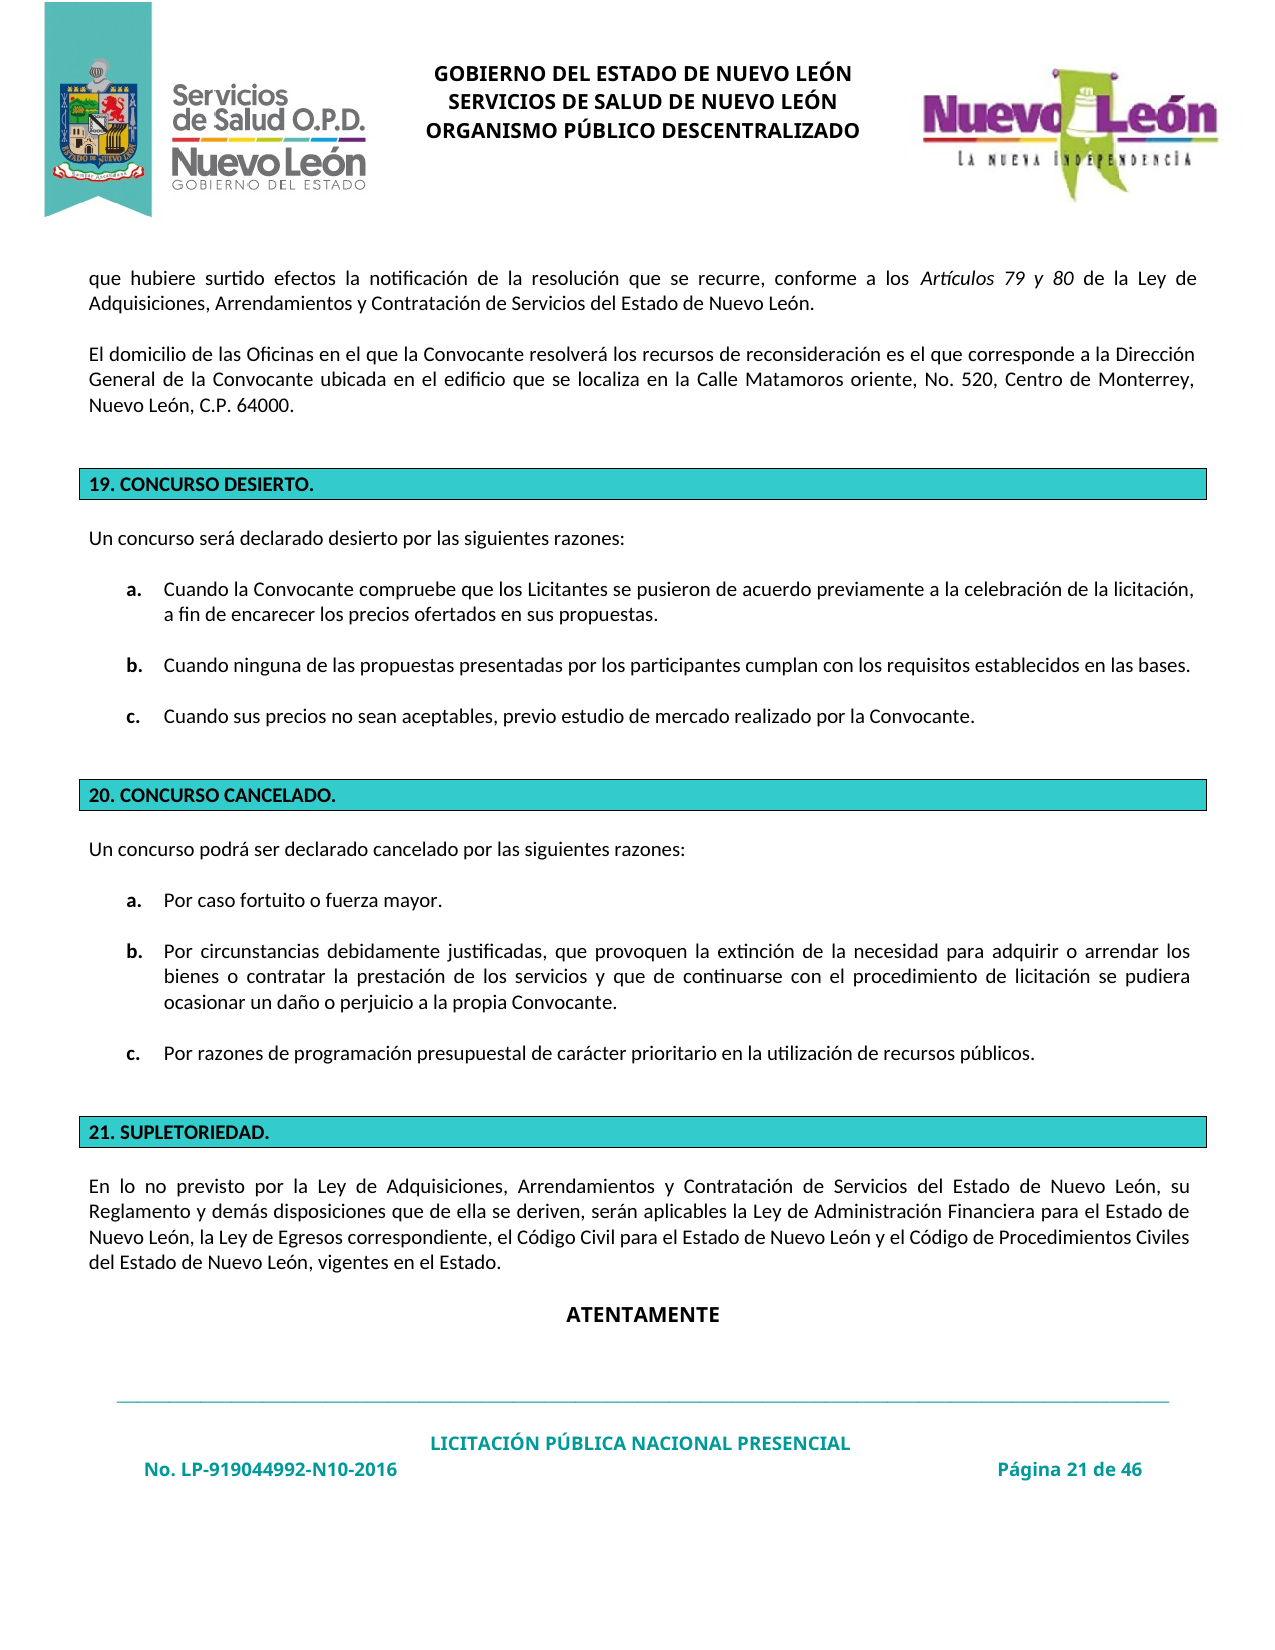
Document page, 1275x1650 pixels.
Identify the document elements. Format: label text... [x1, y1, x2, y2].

text 19. CONCURSO DESIERTO. [80, 469, 1206, 499]
text Un concurso será declarado desierto por las siguientes razones: [89, 525, 1197, 551]
text ATENTAMENTE [89, 1300, 1197, 1328]
text Un concurso podrá ser declarado cancelado por las siguientes razones: [89, 836, 1197, 862]
text En lo no previsto por la Ley de Adquisiciones, Arrendamientos y Contratación de Servicios del Estado de Nuevo León, su Reglamento y demás disposiciones que de ella se deriven, serán aplicables la Ley de Administración Financiera para el Estado de Nuevo León, la Ley de Egresos correspondiente, el Código Civil para el Estado de Nuevo León y el Código de Procedimientos Civiles del Estado de Nuevo León, vigentes en el Estado. [89, 1173, 1192, 1275]
text 21. SUPLETORIEDAD. [80, 1117, 1206, 1147]
list Por razones de programación presupuestal de carácter prioritario en la utilización de recursos públicos. [126, 1040, 1197, 1065]
picture [15, 2, 1249, 229]
list Cuando ninguna de las propuestas presentadas por los participantes cumplan con los requisitos establecidos en las bases. [126, 652, 1197, 678]
list Por circunstancias debidamente justificadas, que provoquen la extinción de la necesidad para adquirir o arrendar los bienes o contratar la prestación de los servicios y que de continuarse con el procedimiento de licitación se pudiera ocasionar un daño o perjuicio a la propia Convocante. [126, 938, 1192, 1014]
text El domicilio de las Oficinas en el que la Convocante resolverá los recursos de reconsideración es el que corresponde a de la Convocante ubicada en el edificio que se localiza en oriente, No. 520, Centro de Monterrey, Nuevo León, C.P. 64000. [89, 341, 1197, 417]
text 20. CONCURSO CANCELADO. [80, 780, 1206, 810]
list Por caso fortuito o fuerza mayor. [126, 887, 1197, 913]
list Cuando sus precios no sean aceptables, previo estudio de mercado realizado por la Convocante. [126, 703, 1197, 728]
list Cuando la Convocante compruebe que los Licitantes se pusieron de acuerdo previamente a la celebración de la licitación, a fin de encarecer los precios ofertados en sus propuestas. [126, 576, 1197, 627]
